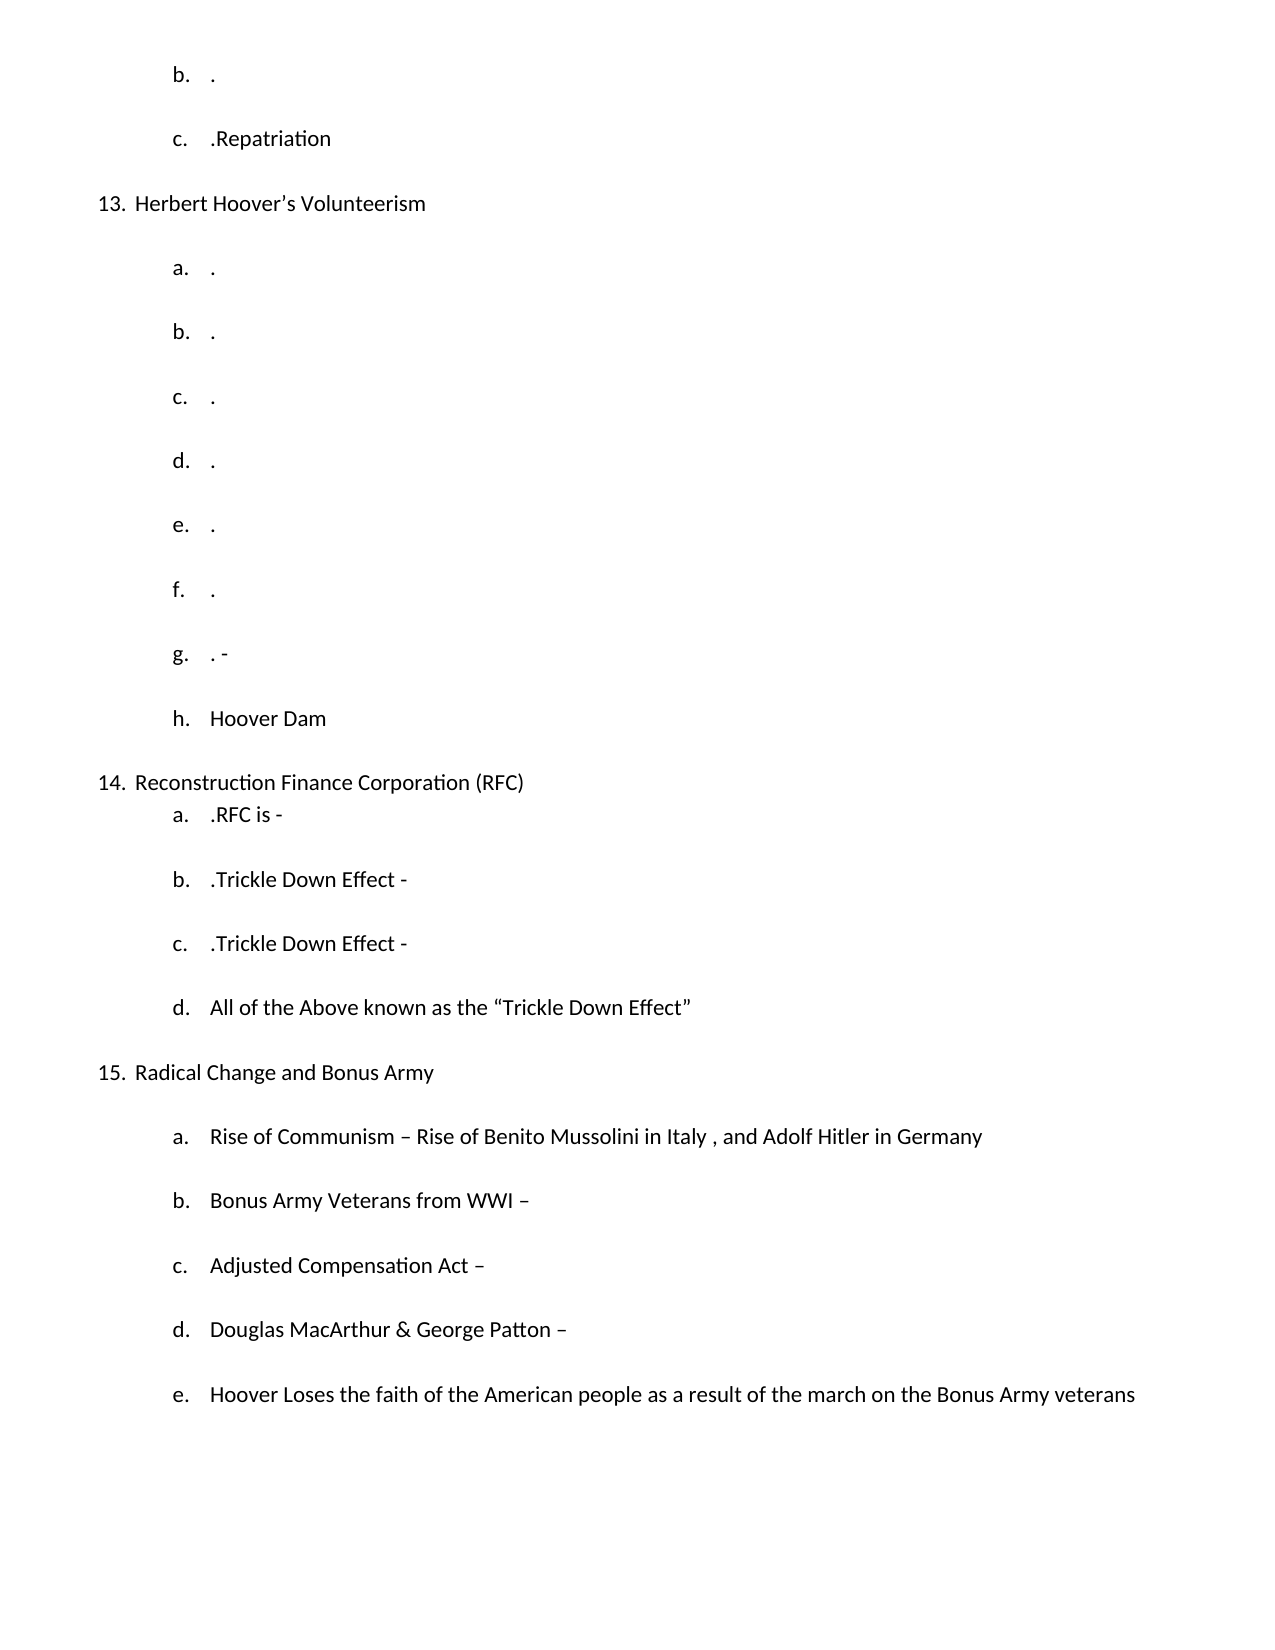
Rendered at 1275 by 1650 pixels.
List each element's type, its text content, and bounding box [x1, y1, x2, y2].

list . [172, 575, 1215, 635]
list .Repatriation [172, 124, 1215, 184]
list .RFC is - [172, 800, 1215, 861]
list . [172, 253, 1215, 313]
list .Trickle Down Effect - [172, 929, 1215, 989]
list .Trickle Down Effect - [172, 865, 1215, 925]
list . [172, 511, 1215, 571]
list All of the Above known as the “Trickle Down Effect” [172, 993, 1215, 1054]
list . - [172, 639, 1215, 699]
list Radical Change and Bonus Army [97, 1058, 1215, 1118]
list Bonus Army Veterans from WWI – [172, 1187, 1215, 1247]
list . [172, 60, 1215, 120]
list . [172, 446, 1215, 506]
list Hoover Dam [172, 704, 1215, 764]
list Hoover Loses the faith of the American people as a result of the march on the Bonus Army veterans [172, 1380, 1215, 1408]
list Herbert Hoover’s Volunteerism [97, 189, 1215, 249]
list Douglas MacArthur & George Patton – [172, 1315, 1215, 1376]
list Rise of Communism – Rise of Benito Mussolini in Italy , and Adolf Hitler in Germany [172, 1122, 1215, 1182]
list . [172, 317, 1215, 378]
list Adjusted Compensation Act – [172, 1251, 1215, 1311]
list . [172, 382, 1215, 442]
list Reconstruction Finance Corporation (RFC) [97, 768, 1215, 796]
